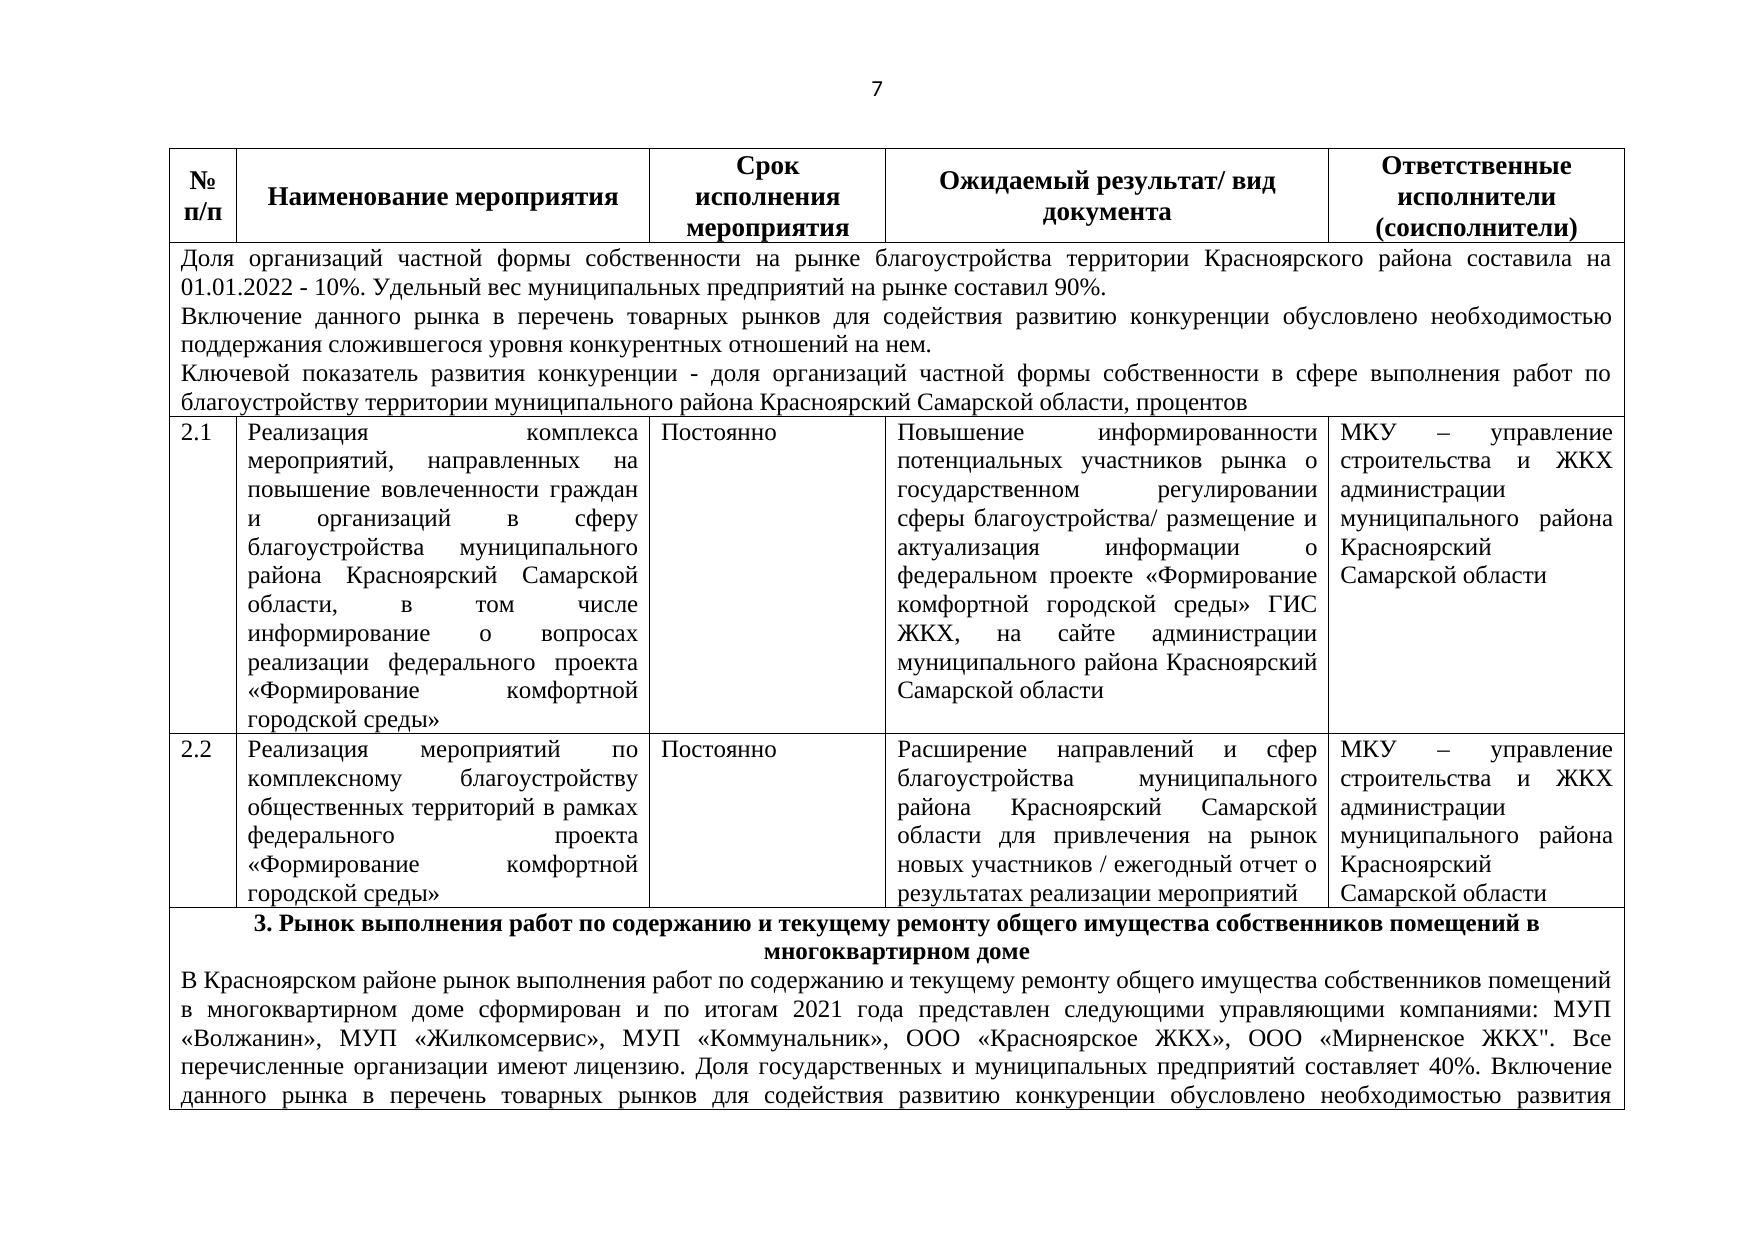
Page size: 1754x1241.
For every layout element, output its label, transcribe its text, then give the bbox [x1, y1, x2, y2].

table_cell 2.1 [170, 417, 236, 733]
table_cell Повышение информированности потенциальных участников рынка о государственном регулировании сферы благоустройства/ размещение и актуализация информации о федеральном проекте «Формирование комфортной городской среды» ГИС ЖКХ, на сайте администрации муниципального района Красноярский Самарской области [886, 417, 1328, 733]
table_cell Постоянно [650, 734, 885, 907]
table_header Срок исполнения мероприятия [650, 149, 885, 242]
table_cell МКУ – управление строительства и ЖКХ администрации муниципального района Красноярский Самарской области [1329, 734, 1624, 907]
table_cell МКУ – управление строительства и ЖКХ администрации муниципального района Красноярский Самарской области [1329, 417, 1624, 733]
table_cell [170, 908, 1624, 1109]
table_cell Расширение направлений и сфер благоустройства муниципального района Красноярский Самарской области для привлечения на рынок новых участников / ежегодный отчет о результатах реализации мероприятий [886, 734, 1328, 907]
table_cell Реализация комплекса мероприятий, направленных на повышение вовлеченности граждан и организаций в сферу благоустройства муниципального района Красноярский Самарской области, в том числе информирование о вопросах реализации федерального проекта «Формирование комфортной городской среды» [237, 417, 649, 733]
table_cell Реализация мероприятий по комплексному благоустройству общественных территорий в рамках федерального проекта «Формирование комфортной городской среды» [237, 734, 649, 907]
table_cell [170, 243, 1624, 416]
table_header Ответственные исполнители (соисполнители) [1329, 149, 1624, 242]
table_cell Постоянно [650, 417, 885, 733]
table_cell 2.2 [170, 734, 236, 907]
table_header Ожидаемый результат/ вид документа [886, 149, 1328, 242]
table_header Наименование мероприятия [237, 149, 649, 242]
table_header № п/п [170, 149, 236, 242]
